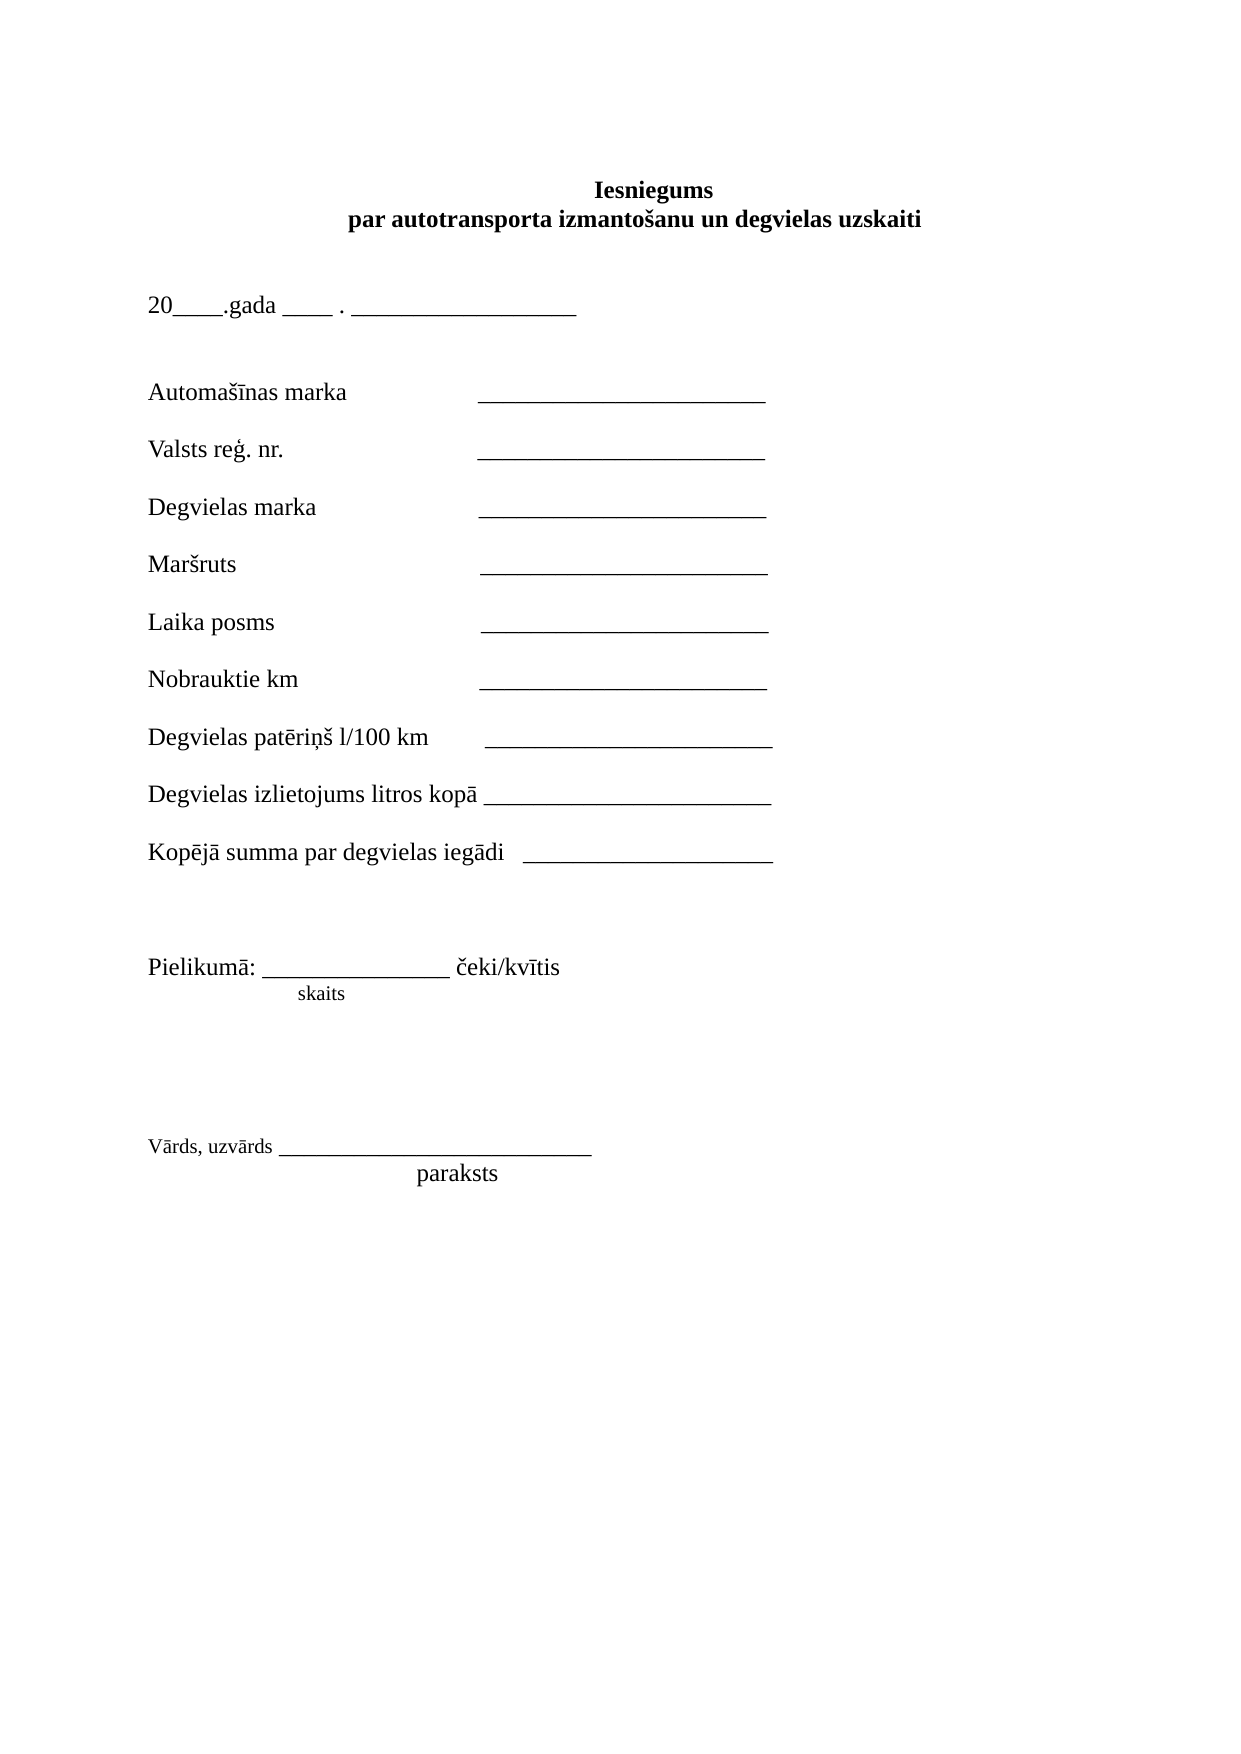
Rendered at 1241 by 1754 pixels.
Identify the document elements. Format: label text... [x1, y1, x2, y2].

text Valsts reģ. nr. _______________________ [148, 434, 1122, 463]
text Degvielas marka _______________________ [148, 492, 1122, 521]
text Degvielas patēriņš l/100 km _______________________ [148, 722, 1122, 751]
text paraksts [148, 1158, 1122, 1187]
text 20____.gada ____ . __________________ [148, 291, 1122, 319]
text Nobrauktie km _______________________ [148, 664, 1122, 693]
text Laika posms _______________________ [148, 607, 1122, 636]
text Vārds, uzvārds _________________________ [148, 1130, 1122, 1158]
text Automašīnas marka _______________________ [148, 377, 1122, 406]
text skaits [148, 981, 1122, 1005]
text Maršruts _______________________ [148, 549, 1122, 578]
text Pielikumā: _______________ čeki/kvītis [148, 952, 1122, 981]
text Degvielas izlietojums litros kopā _______________________ [148, 779, 1122, 808]
text Iesniegums [185, 176, 1122, 204]
text par autotransporta izmantošanu un degvielas uzskaiti [148, 204, 1122, 233]
text Kopējā summa par degvielas iegādi ____________________ [148, 837, 1122, 866]
